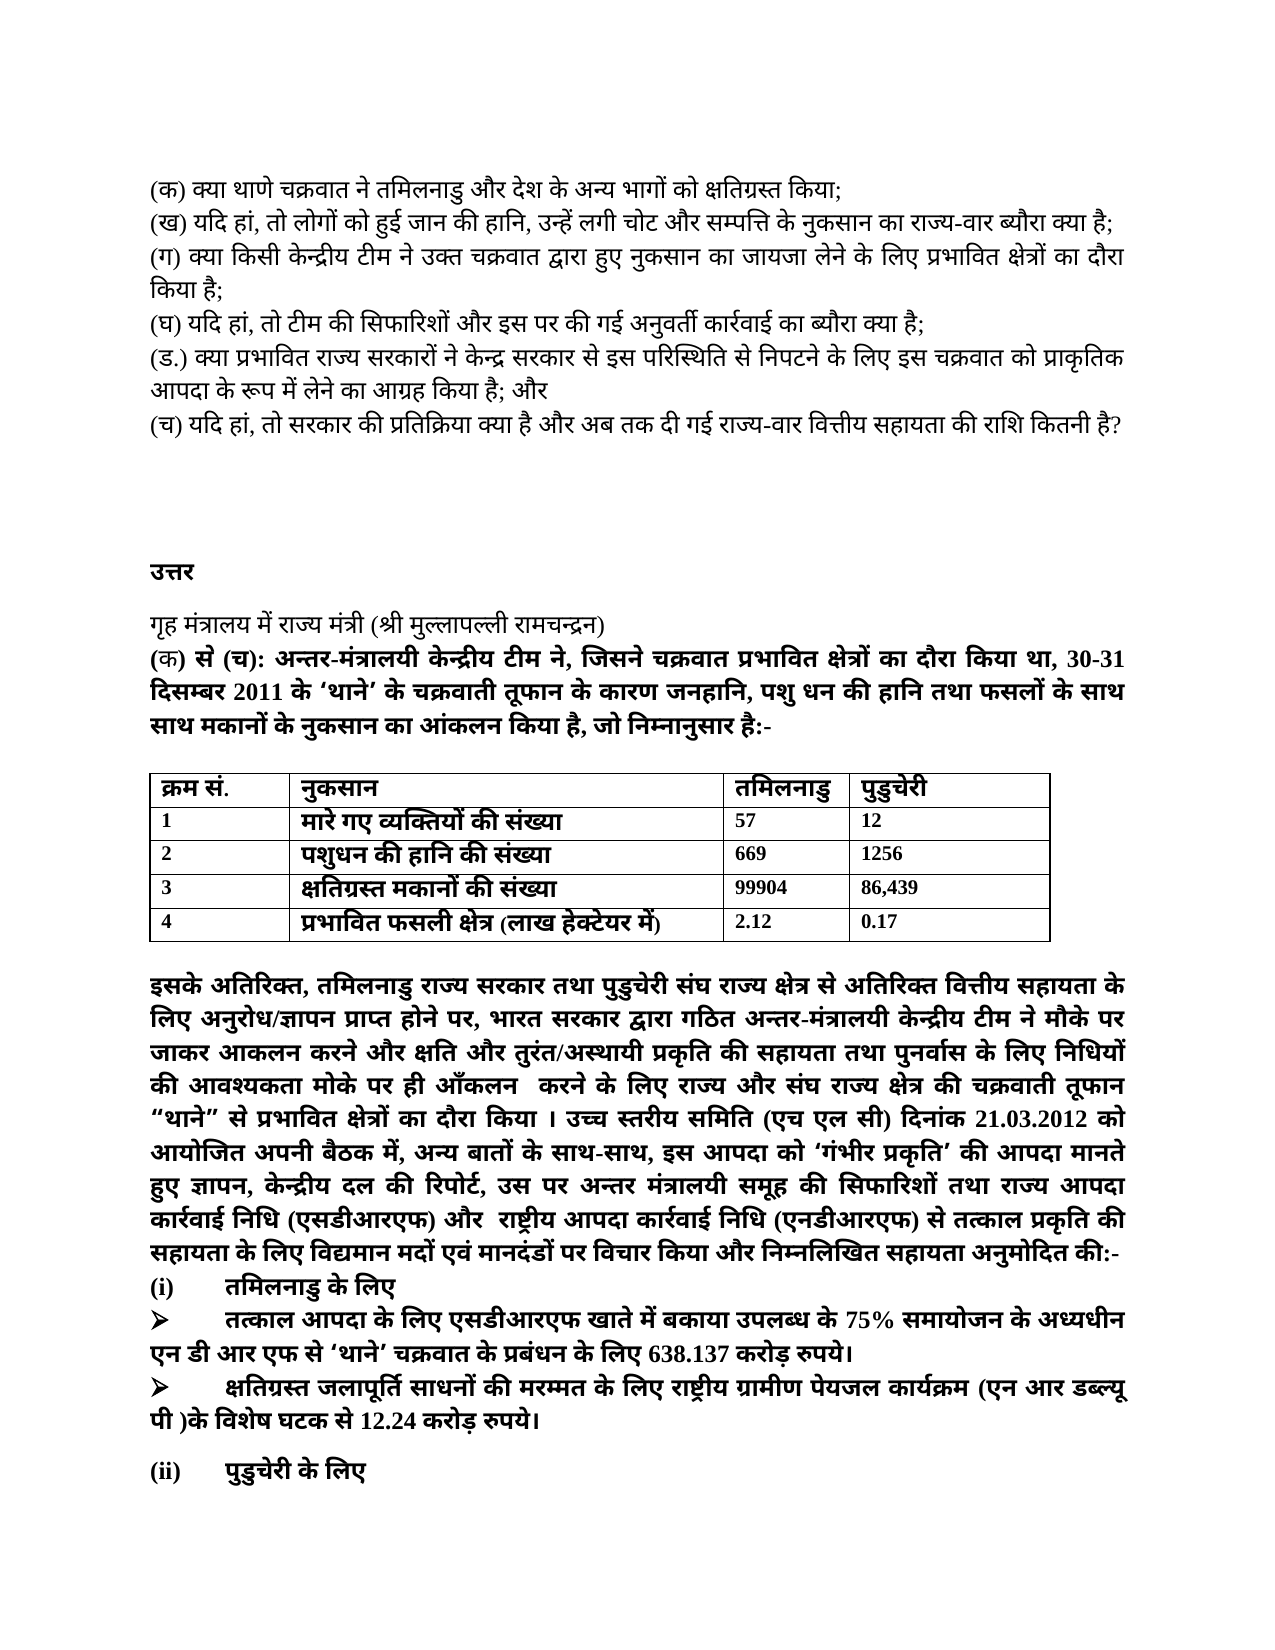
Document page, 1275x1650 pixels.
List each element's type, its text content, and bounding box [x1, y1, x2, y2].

table_cell 2.12 [724, 909, 849, 941]
text (क) क्या थाणे चक्रवात ने तमिलनाडु और देश के अन्य भागों को क्षतिग्रस्त किया; [150, 175, 1125, 208]
text (ख) यदि हां, तो लोगों को हुई जान की हानि, उन्हें लगी चोट और सम्पत्ति के नुकसान का राज्य-वार ब्यौरा क्या है; [150, 208, 1125, 242]
table_header पुडुचेरी [850, 774, 1049, 807]
table_cell 0.17 [850, 909, 1049, 941]
table_cell प्रभावित फसली क्षेत्र (लाख हेक्टेयर में) [290, 909, 723, 941]
table_header नुकसान [290, 774, 723, 807]
text गृह मंत्रालय में राज्य मंत्री (श्री मुल्लापल्ली रामचन्द्रन) [150, 610, 1125, 644]
table_header क्रम सं. [151, 774, 289, 807]
table_cell 1 [151, 808, 289, 840]
table_cell 1256 [850, 841, 1049, 874]
text (ii) पुडुचेरी के लिए [150, 1456, 1125, 1490]
text इसके अतिरिक्त, तमिलनाडु राज्य सरकार तथा पुडुचेरी संघ राज्य क्षेत्र से अतिरिक्त वित्तीय सहायता के लिए अनुरोध/ज्ञापन प्राप्त होने पर, भारत सरकार द्वारा गठित अन्तर-मंत्रालयी केन्द्रीय टीम ने मौके पर जाकर आकलन करने और क्षति और तुरंत/अस्थायी प्रकृति की सहायता तथा पुनर्वास के लिए निधियों की आवश्यकता मोके पर ही आँकलन करने के लिए राज्य और संघ राज्य क्षेत्र की चक्रवाती तूफान “थाने” से प्रभावित क्षेत्रों का दौरा किया । उच्च स्तरीय समिति (एच एल सी) दिनांक 21.03.2012 को आयोजित अपनी बैठक में, अन्य बातों के साथ-साथ, इस आपदा को ‘गंभीर प्रकृति’ की आपदा मानते हुए ज्ञापन, केन्द्रीय दल की रिपोर्ट, उस पर अन्तर मंत्रालयी समूह की सिफारिशों तथा राज्य आपदा कार्रवाई निधि (एसडीआरएफ) और राष्ट्रीय आपदा कार्रवाई निधि (एनडीआरएफ) से तत्काल प्रकृति की सहायता के लिए विद्यमान मदों एवं मानदंडों पर विचार किया और निम्नलिखित सहायता अनुमोदित की:- [150, 971, 1125, 1272]
table_cell क्षतिग्रस्त मकानों की संख्या [290, 875, 723, 908]
text उत्तर [150, 558, 1125, 591]
text (च) यदि हां, तो सरकार की प्रतिक्रिया क्या है और अब तक दी गई राज्य-वार वित्तीय सहायता की राशि कितनी है? [150, 410, 1125, 443]
table_cell पशुधन की हानि की संख्या [290, 841, 723, 874]
text (i) तमिलनाडु के लिए [150, 1272, 1125, 1306]
list क्षतिग्रस्त जलापूर्ति साधनों की मरम्मत के लिए राष्ट्रीय ग्रामीण पेयजल कार्यक्रम (एन आर डब्ल्यू पी )के विशेष घटक से 12.24 करोड़ रुपये। [150, 1373, 1125, 1440]
table_header तमिलनाडु [724, 774, 849, 807]
table_cell मारे गए व्यक्तियों की संख्या [290, 808, 723, 840]
table_cell 2 [151, 841, 289, 874]
table_cell 57 [724, 808, 849, 840]
table_cell 4 [151, 909, 289, 941]
table_cell 3 [151, 875, 289, 908]
text (ड.) क्या प्रभावित राज्य सरकारों ने केन्द्र सरकार से इस परिस्थिति से निपटने के लिए इस चक्रवात को प्राकृतिक आपदा के रूप में लेने का आग्रह किया है; और [150, 343, 1125, 410]
table_cell 99904 [724, 875, 849, 908]
text (क) से (च): अन्तर-मंत्रालयी केन्द्रीय टीम ने, जिसने चक्रवात प्रभावित क्षेत्रों का दौरा किया था, 30-31 दिसम्बर 2011 के ‘थाने’ के चक्रवाती तूफान के कारण जनहानि, पशु धन की हानि तथा फसलों के साथ साथ मकानों के नुकसान का आंकलन किया है, जो निम्नानुसार है:- [150, 644, 1125, 744]
list तत्काल आपदा के लिए एसडीआरएफ खाते में बकाया उपलब्ध के 75% समायोजन के अध्यधीन एन डी आर एफ से ‘थाने’ चक्रवात के प्रबंधन के लिए 638.137 करोड़ रुपये। [150, 1306, 1125, 1373]
text (ग) क्या किसी केन्द्रीय टीम ने उक्त चक्रवात द्वारा हुए नुकसान का जायजा लेने के लिए प्रभावित क्षेत्रों का दौरा किया है; [150, 242, 1125, 309]
text (घ) यदि हां, तो टीम की सिफारिशों और इस पर की गई अनुवर्ती कार्रवाई का ब्यौरा क्या है; [150, 309, 1125, 343]
table_cell 669 [724, 841, 849, 874]
table_cell 86,439 [850, 875, 1049, 908]
table_cell 12 [850, 808, 1049, 840]
